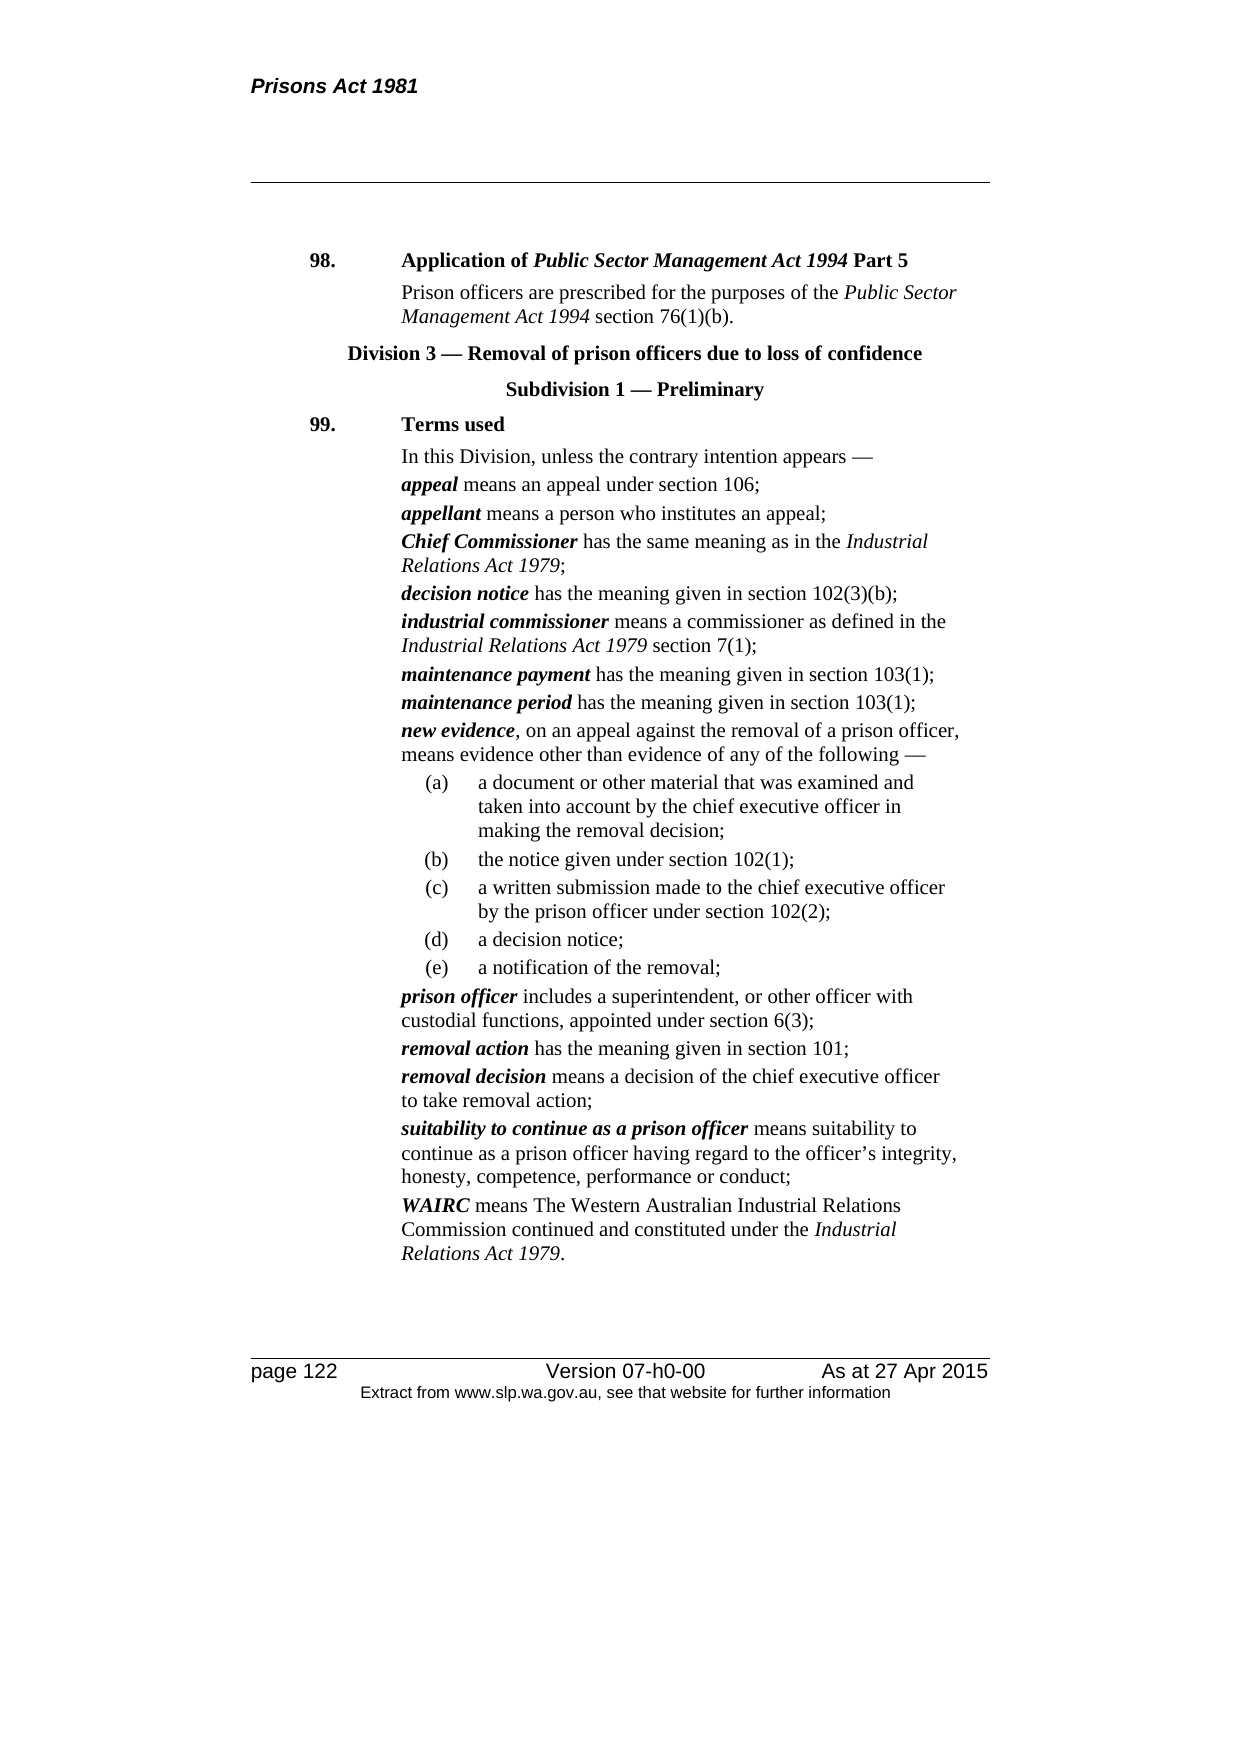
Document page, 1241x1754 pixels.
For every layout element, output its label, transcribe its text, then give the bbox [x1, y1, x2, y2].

text new evidence, on an appeal against the removal of a prison officer, means evidence other than evidence of any of the following — [369, 718, 960, 766]
text (e) a notification of the removal; [389, 955, 960, 979]
text WAIRC means The Western Australian Industrial Relations Commission continued and constituted under the Industrial Relations Act 1979. [369, 1193, 960, 1265]
subtitle Division 3 — Removal of prison officers due to loss of confidence [309, 341, 960, 364]
text removal action has the meaning given in section 101; [369, 1036, 960, 1060]
text appeal means an appeal under section 106; [369, 472, 960, 496]
subtitle Subdivision 1 — Preliminary [309, 377, 960, 401]
text (d) a decision notice; [389, 927, 960, 951]
text industrial commissioner means a commissioner as defined in the Industrial Relations Act 1979 section 7(1); [369, 609, 960, 657]
text maintenance payment has the meaning given in section 103(1); [369, 661, 960, 686]
text appellant means a person who institutes an appeal; [369, 500, 960, 524]
subtitle 98. Application of Public Sector Management Act 1994 Part 5 [309, 247, 960, 272]
text Chief Commissioner has the same meaning as in the Industrial Relations Act 1979; [369, 529, 960, 577]
text maintenance period has the meaning given in section 103(1); [369, 690, 960, 714]
text suitability to continue as a prison officer means suitability to continue as a prison officer having regard to the officer’s integrity, honesty, competence, performance or conduct; [369, 1116, 960, 1188]
text decision notice has the meaning given in section 102(3)(b); [369, 581, 960, 605]
text removal decision means a decision of the chief executive officer to take removal action; [369, 1064, 960, 1112]
text (a) a document or other material that was examined and taken into account by the chief executive officer in making the removal decision; [389, 770, 960, 842]
text prison officer includes a superintendent, or other officer with custodial functions, appointed under section 6(3); [369, 983, 960, 1032]
text In this Division, unless the contrary intention appears — [312, 444, 960, 468]
text Prison officers are prescribed for the purposes of the Public Sector Management Act 1994 section 76(1)(b). [312, 280, 960, 328]
text (c) a written submission made to the chief executive officer by the prison officer under section 102(2); [389, 875, 960, 923]
subtitle 99. Terms used [309, 412, 960, 436]
text (b) the notice given under section 102(1); [389, 847, 960, 871]
